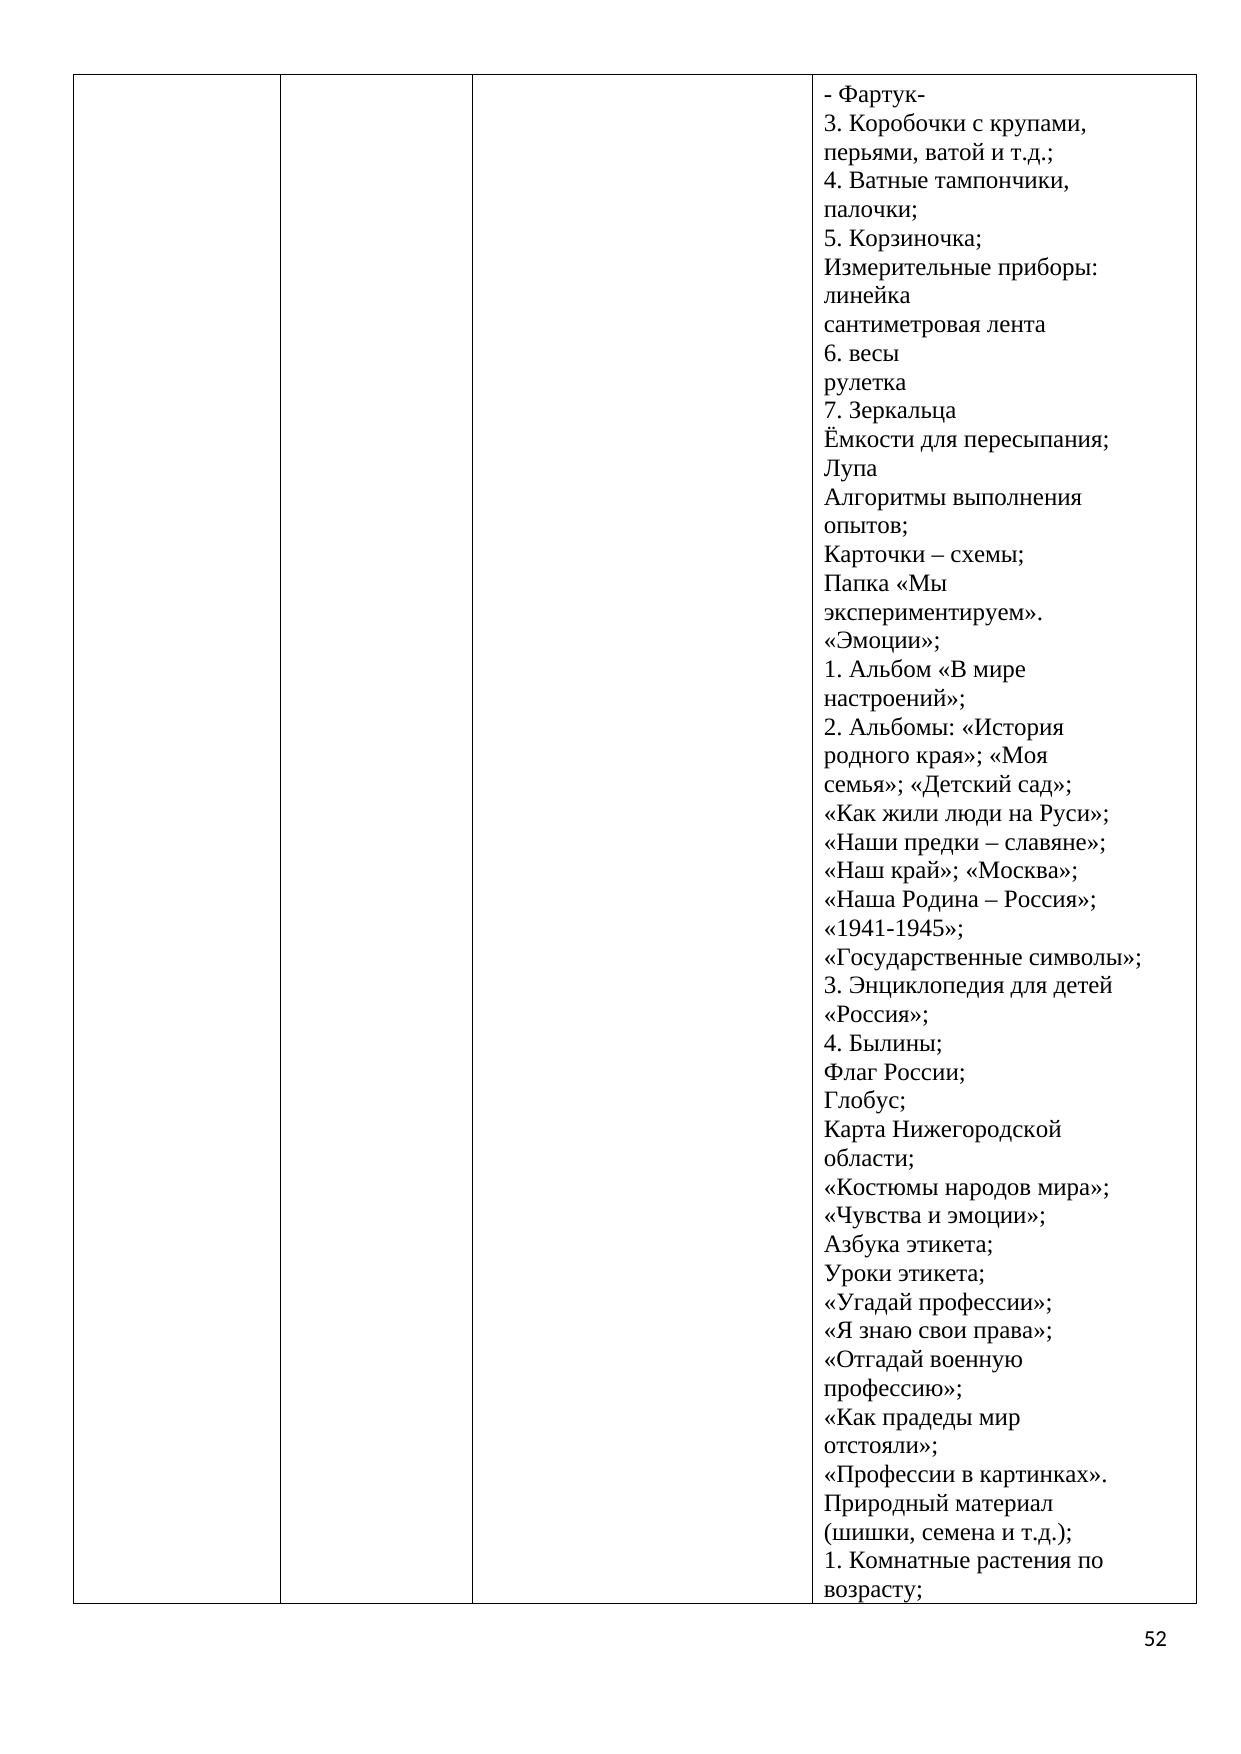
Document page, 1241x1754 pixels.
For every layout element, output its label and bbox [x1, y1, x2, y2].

table_cell [74, 75, 280, 1603]
table_cell [473, 75, 812, 1603]
table_cell [813, 75, 1196, 1603]
table_cell [281, 75, 472, 1603]
